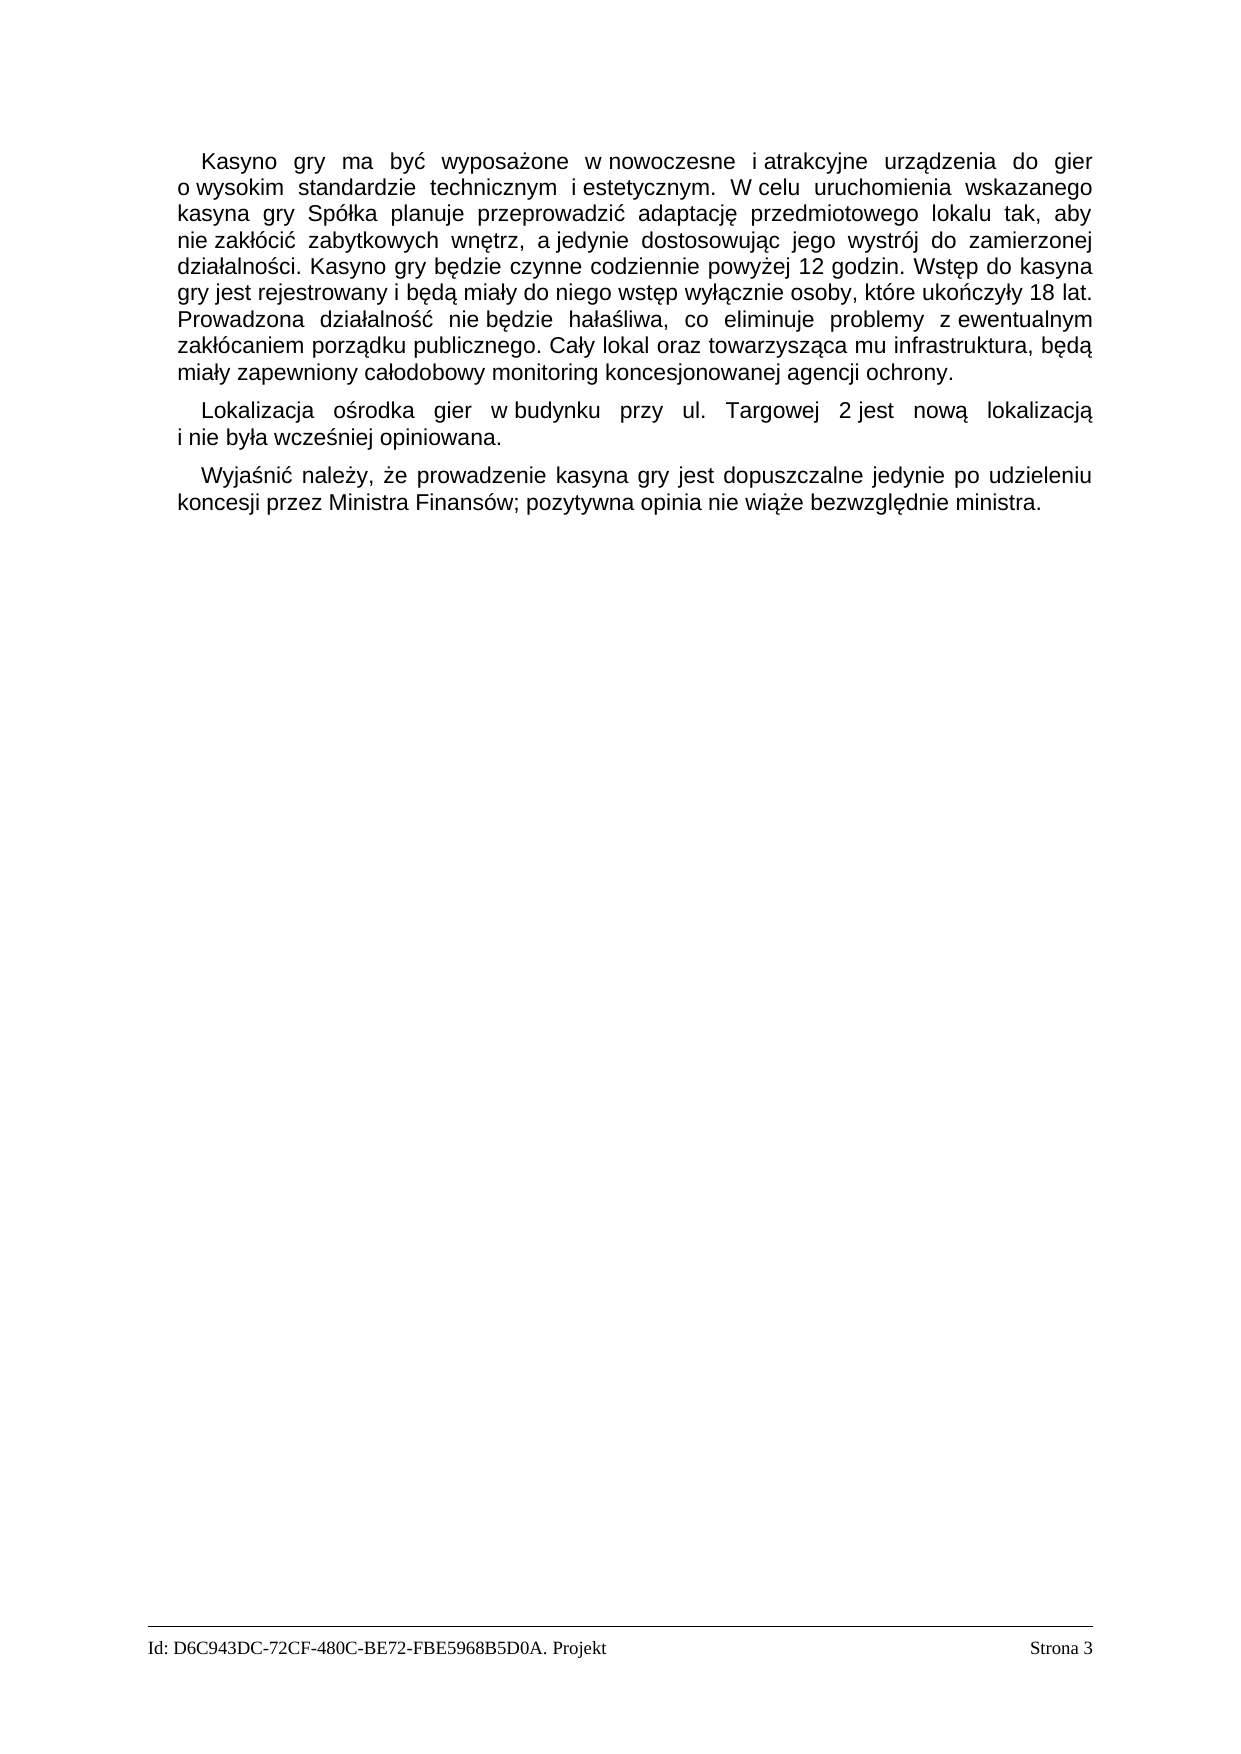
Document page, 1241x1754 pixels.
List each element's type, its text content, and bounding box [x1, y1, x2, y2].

text Kasyno gry ma być wyposażone w nowoczesne i atrakcyjne urządzenia do gier o wysokim standardzie technicznym i estetycznym. W celu uruchomienia wskazanego kasyna gry Spółka planuje przeprowadzić adaptację przedmiotowego lokalu tak, aby nie zakłócić zabytkowych wnętrz, a jedynie dostosowując jego wystrój do zamierzonej działalności. Kasyno gry będzie czynne codziennie powyżej 12 godzin. Wstęp do kasyna gry jest rejestrowany i będą miały do niego wstęp wyłącznie osoby, które ukończyły 18 lat. Prowadzona działalność nie będzie hałaśliwa, co eliminuje problemy z ewentualnym zakłócaniem porządku publicznego. Cały lokal oraz towarzysząca mu infrastruktura, będą miały zapewniony całodobowy monitoring koncesjonowanej agencji ochrony. [177, 148, 1093, 385]
text Wyjaśnić należy, że prowadzenie kasyna gry jest dopuszczalne jedynie po udzieleniu koncesji przez Ministra Finansów; pozytywna opinia nie wiąże bezwzględnie ministra. [177, 462, 1093, 515]
text Lokalizacja ośrodka gier w budynku przy ul. Targowej 2 jest nową lokalizacją i nie była wcześniej opiniowana. [177, 397, 1093, 450]
